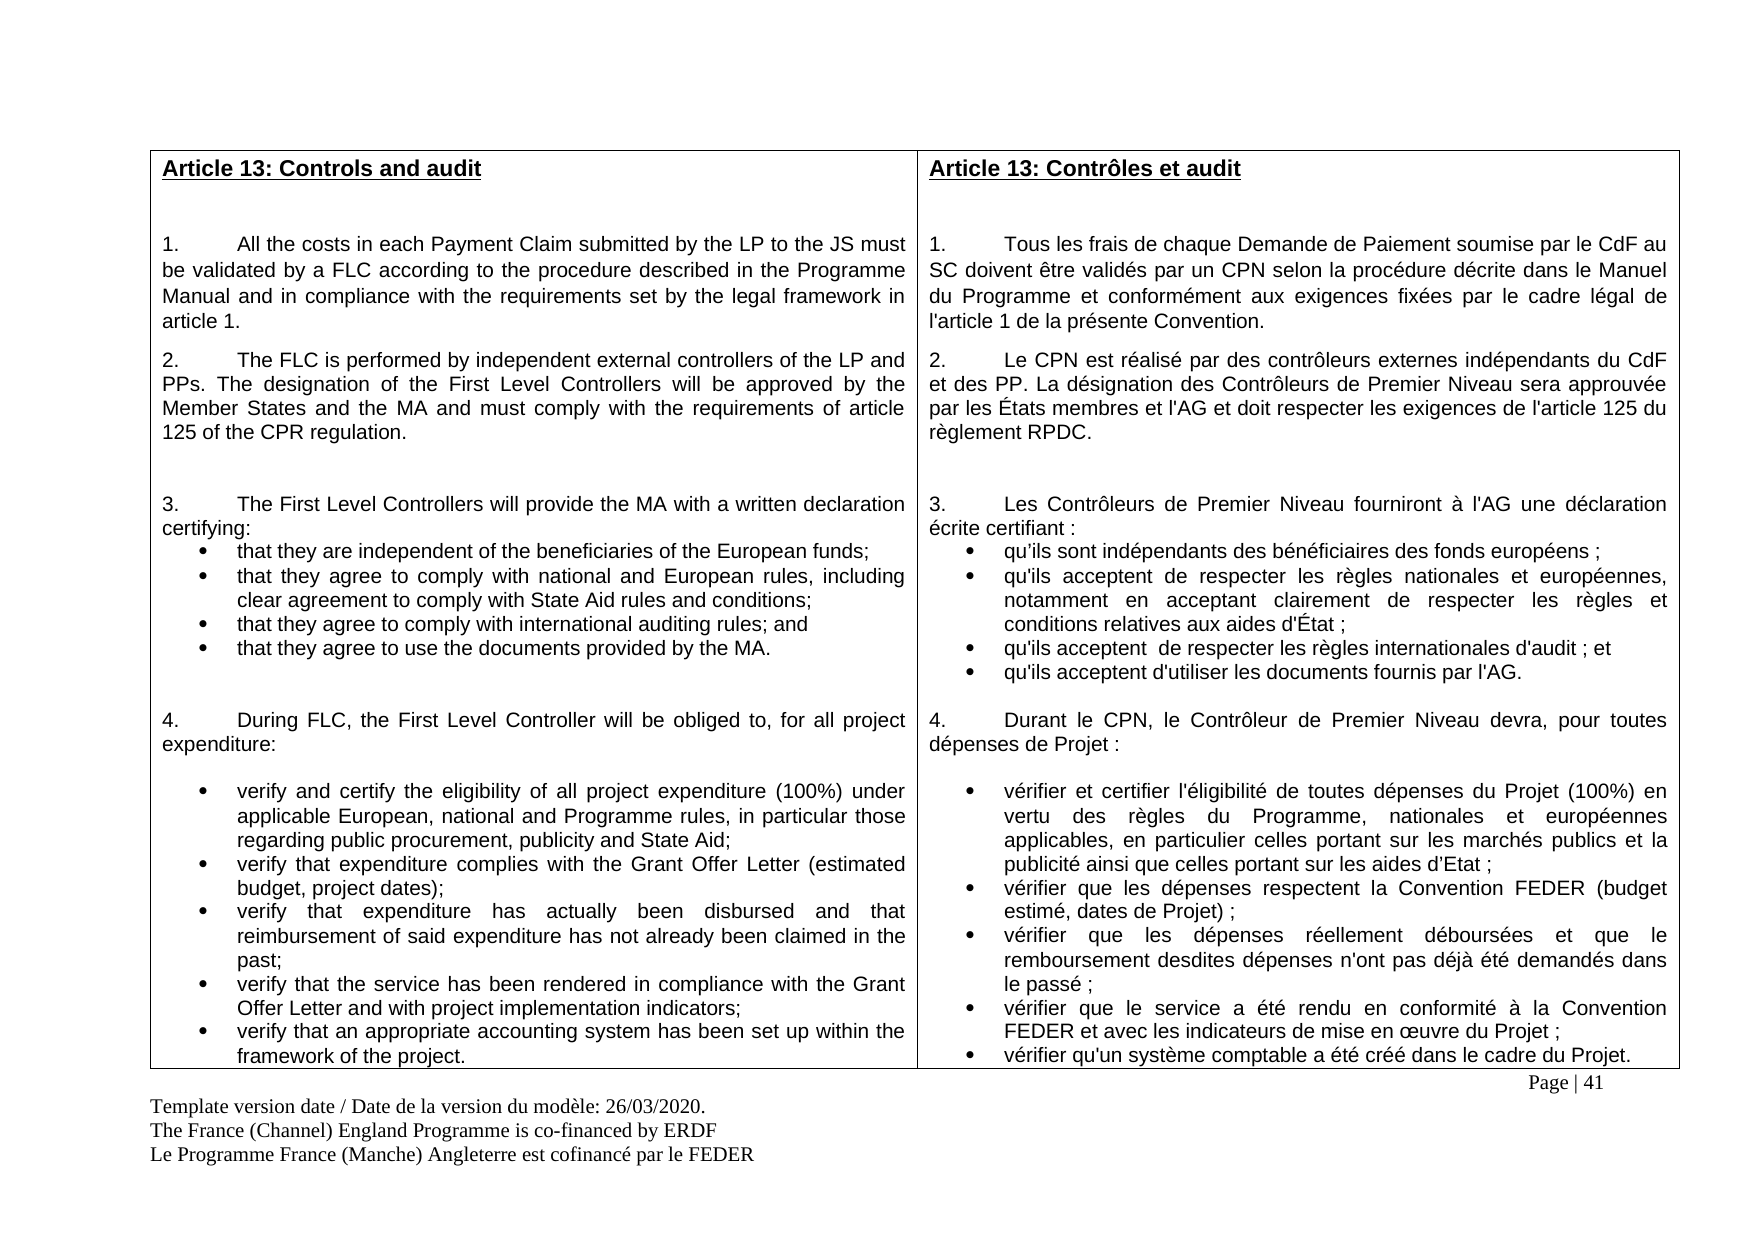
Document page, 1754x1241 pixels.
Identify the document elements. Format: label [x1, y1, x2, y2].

table_cell [151, 151, 917, 1067]
table_cell [918, 151, 1679, 1067]
